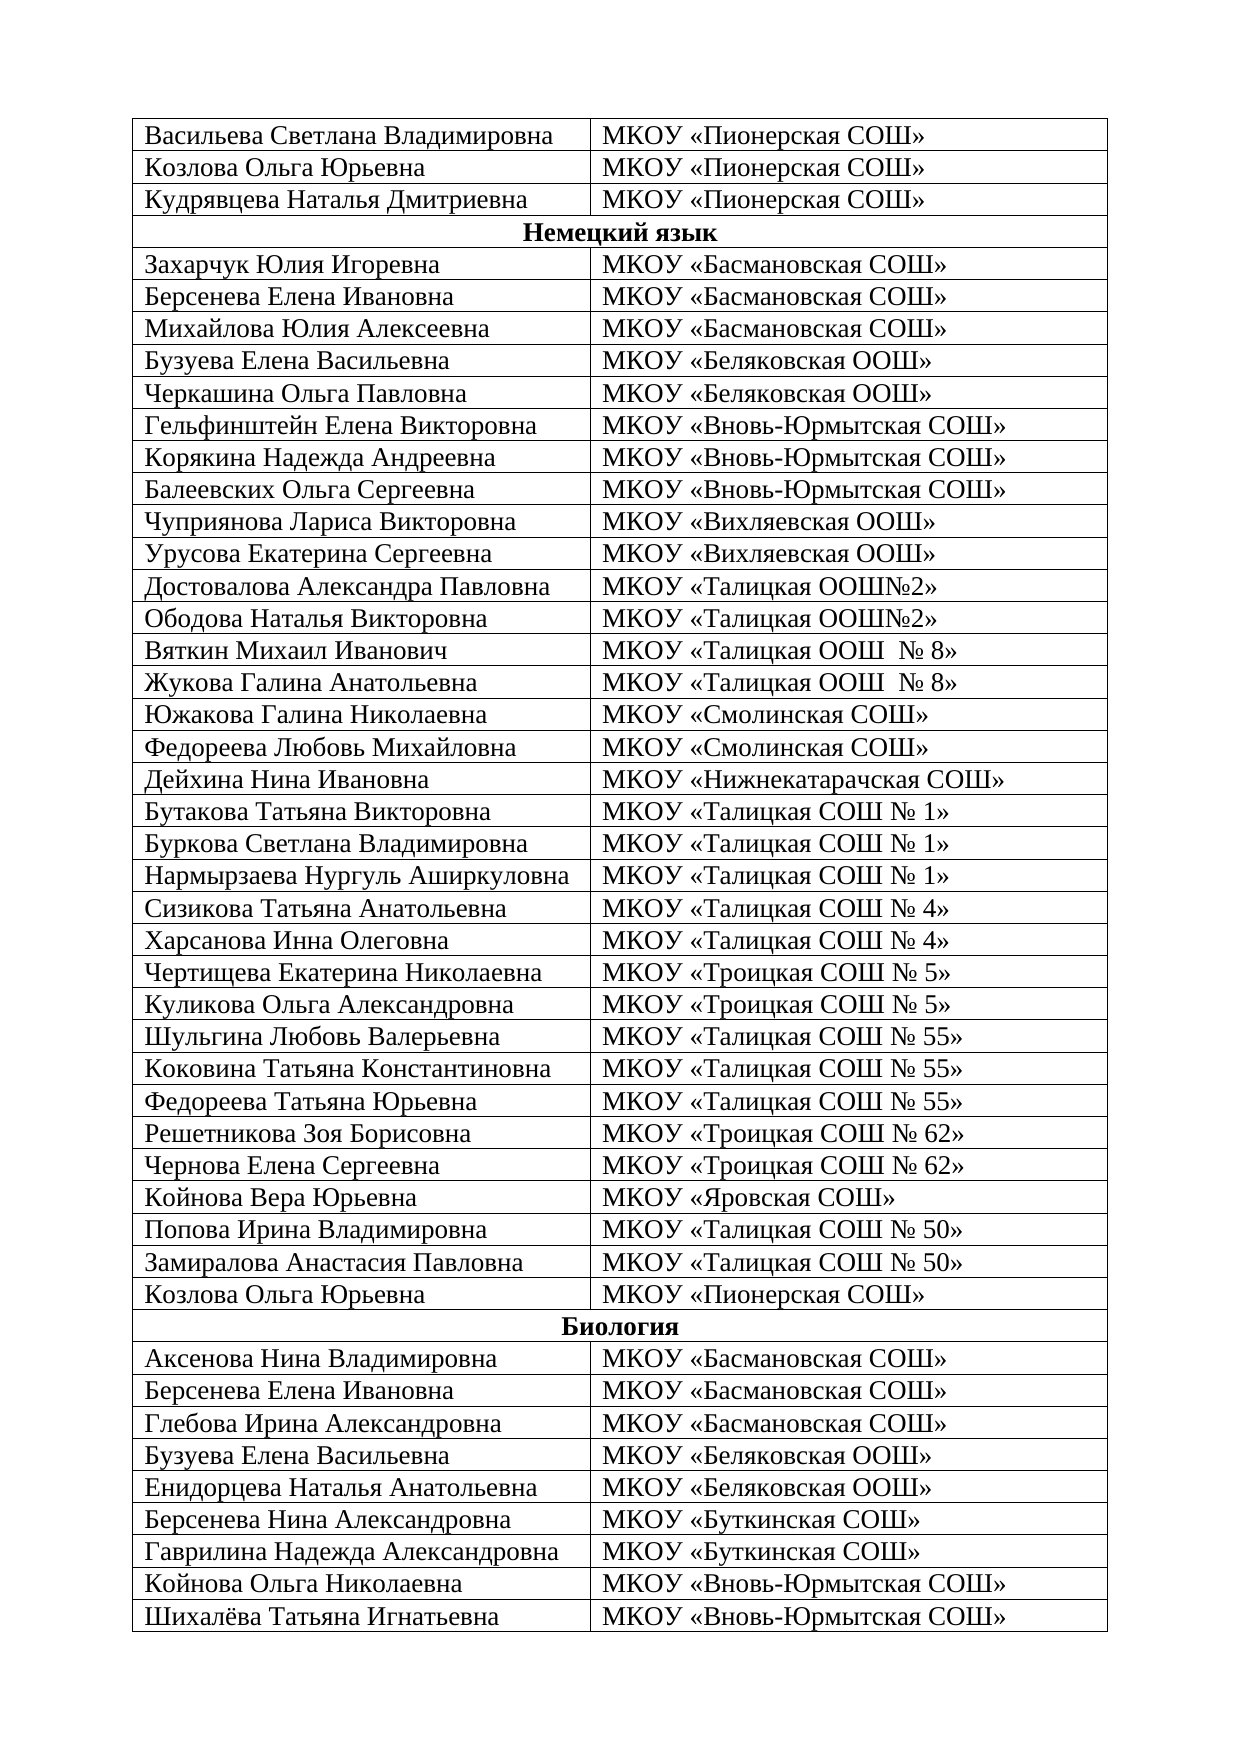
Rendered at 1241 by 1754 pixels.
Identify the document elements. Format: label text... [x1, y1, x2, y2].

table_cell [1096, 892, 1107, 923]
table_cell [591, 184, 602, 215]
table_cell Жукова Галина Анатольевна [133, 666, 590, 697]
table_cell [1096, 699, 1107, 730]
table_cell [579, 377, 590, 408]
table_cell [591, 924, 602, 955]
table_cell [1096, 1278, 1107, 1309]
table_cell Федореева Татьяна Юрьевна [133, 1085, 590, 1116]
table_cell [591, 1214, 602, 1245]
table_cell МКОУ «Беляковская ООШ» [591, 345, 1107, 376]
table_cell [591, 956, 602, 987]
table_cell Урусова Екатерина Сергеевна [133, 538, 590, 569]
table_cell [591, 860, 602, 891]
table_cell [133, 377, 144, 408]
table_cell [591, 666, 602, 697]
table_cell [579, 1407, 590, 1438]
table_cell МКОУ «Басмановская СОШ» [591, 1407, 1107, 1438]
table_cell Решетникова Зоя Борисовна [133, 1117, 590, 1148]
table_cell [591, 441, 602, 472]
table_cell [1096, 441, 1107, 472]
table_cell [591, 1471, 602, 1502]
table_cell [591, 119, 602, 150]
table_cell МКОУ «Вихляевская ООШ» [591, 538, 1107, 569]
table_cell Берсенева Нина Александровна [133, 1503, 590, 1534]
table_cell Попова Ирина Владимировна [133, 1214, 590, 1245]
table_cell Балеевских Ольга Сергеевна [133, 473, 590, 504]
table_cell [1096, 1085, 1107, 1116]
table_cell Койнова Ольга Николаевна [133, 1568, 590, 1599]
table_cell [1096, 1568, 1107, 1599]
table_cell Харсанова Инна Олеговна [133, 924, 590, 955]
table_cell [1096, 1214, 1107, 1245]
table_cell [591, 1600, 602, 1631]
table_cell Чернова Елена Сергеевна [133, 1149, 590, 1180]
table_cell Васильева Светлана Владимировна [133, 119, 590, 150]
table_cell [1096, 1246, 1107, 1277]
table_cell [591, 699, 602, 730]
table_cell Шихалёва Татьяна Игнатьевна [133, 1600, 590, 1631]
table_cell Берсенева Елена Ивановна [133, 1375, 590, 1406]
table_cell Буркова Светлана Владимировна [133, 827, 590, 858]
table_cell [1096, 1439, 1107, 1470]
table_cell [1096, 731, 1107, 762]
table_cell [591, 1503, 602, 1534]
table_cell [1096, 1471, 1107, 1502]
table_cell Вяткин Михаил Иванович [133, 634, 590, 665]
table_cell Федореева Любовь Михайловна [133, 731, 590, 762]
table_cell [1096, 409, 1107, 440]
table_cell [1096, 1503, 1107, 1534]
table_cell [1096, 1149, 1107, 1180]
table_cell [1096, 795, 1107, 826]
table_cell Койнова Вера Юрьевна [133, 1181, 590, 1212]
table_cell Коковина Татьяна Константиновна [133, 1053, 590, 1084]
table_cell Бузуева Елена Васильевна [133, 345, 590, 376]
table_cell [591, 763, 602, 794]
table_cell МКОУ «Басмановская СОШ» [591, 312, 1107, 343]
table_cell Замиралова Анастасия Павловна [133, 1246, 590, 1277]
table_cell Корякина Надежда Андреевна [133, 441, 590, 472]
table_cell Козлова Ольга Юрьевна [133, 151, 590, 182]
table_cell Чуприянова Лариса Викторовна [133, 505, 590, 537]
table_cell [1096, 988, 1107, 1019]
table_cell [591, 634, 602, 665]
table_cell МКОУ «Басмановская СОШ» [591, 1342, 1107, 1373]
table_cell Бузуева Елена Васильевна [133, 1439, 590, 1470]
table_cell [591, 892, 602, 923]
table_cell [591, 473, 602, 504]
table_cell МКОУ «Вихляевская ООШ» [591, 505, 1107, 537]
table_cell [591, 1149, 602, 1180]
table_cell Берсенева Елена Ивановна [133, 280, 590, 311]
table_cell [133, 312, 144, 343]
table_cell Южакова Галина Николаевна [133, 699, 590, 730]
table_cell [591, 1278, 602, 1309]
table_cell МКОУ «Басмановская СОШ» [591, 248, 1107, 279]
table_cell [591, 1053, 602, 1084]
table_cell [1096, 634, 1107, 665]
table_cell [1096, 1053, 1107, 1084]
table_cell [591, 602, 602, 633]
table_cell Гаврилина Надежда Александровна [133, 1535, 590, 1567]
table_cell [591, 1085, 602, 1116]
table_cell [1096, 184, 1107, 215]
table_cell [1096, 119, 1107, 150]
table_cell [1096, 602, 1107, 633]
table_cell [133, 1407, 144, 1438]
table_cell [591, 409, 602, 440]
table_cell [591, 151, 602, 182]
table_cell Ободова Наталья Викторовна [133, 602, 590, 633]
table_cell Чертищева Екатерина Николаевна [133, 956, 590, 987]
table_cell Куликова Ольга Александровна [133, 988, 590, 1019]
table_cell Дейхина Нина Ивановна [133, 763, 590, 794]
table_cell Нармырзаева Нургуль Аширкуловна [133, 860, 590, 891]
table_cell Сизикова Татьяна Анатольевна [133, 892, 590, 923]
table_cell МКОУ «Басмановская СОШ» [591, 1375, 1107, 1406]
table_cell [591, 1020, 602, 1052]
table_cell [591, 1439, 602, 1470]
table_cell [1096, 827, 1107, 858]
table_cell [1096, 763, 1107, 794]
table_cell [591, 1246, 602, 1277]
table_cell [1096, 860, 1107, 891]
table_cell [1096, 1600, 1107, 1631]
table_cell Козлова Ольга Юрьевна [133, 1278, 590, 1309]
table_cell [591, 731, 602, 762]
table_cell МКОУ «Басмановская СОШ» [591, 280, 1107, 311]
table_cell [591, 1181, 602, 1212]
table_cell Кудрявцева Наталья Дмитриевна [133, 184, 590, 215]
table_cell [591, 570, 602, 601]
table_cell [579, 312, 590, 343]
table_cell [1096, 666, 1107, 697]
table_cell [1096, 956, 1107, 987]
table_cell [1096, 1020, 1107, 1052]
table_cell Аксенова Нина Владимировна [133, 1342, 590, 1373]
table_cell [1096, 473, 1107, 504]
table_cell Енидорцева Наталья Анатольевна [133, 1471, 590, 1502]
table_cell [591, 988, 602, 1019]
table_cell Гельфинштейн Елена Викторовна [133, 409, 590, 440]
table_cell Шульгина Любовь Валерьевна [133, 1020, 590, 1052]
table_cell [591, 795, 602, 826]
table_cell МКОУ «Беляковская ООШ» [591, 377, 1107, 408]
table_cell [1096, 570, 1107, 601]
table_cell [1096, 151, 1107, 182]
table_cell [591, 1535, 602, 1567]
table_cell Захарчук Юлия Игоревна [133, 248, 590, 279]
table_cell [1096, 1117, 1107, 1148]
table_cell Бутакова Татьяна Викторовна [133, 795, 590, 826]
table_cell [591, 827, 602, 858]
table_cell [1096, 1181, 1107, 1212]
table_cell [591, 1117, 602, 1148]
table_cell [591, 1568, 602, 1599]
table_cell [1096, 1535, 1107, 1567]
table_cell Достовалова Александра Павловна [133, 570, 590, 601]
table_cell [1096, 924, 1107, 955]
